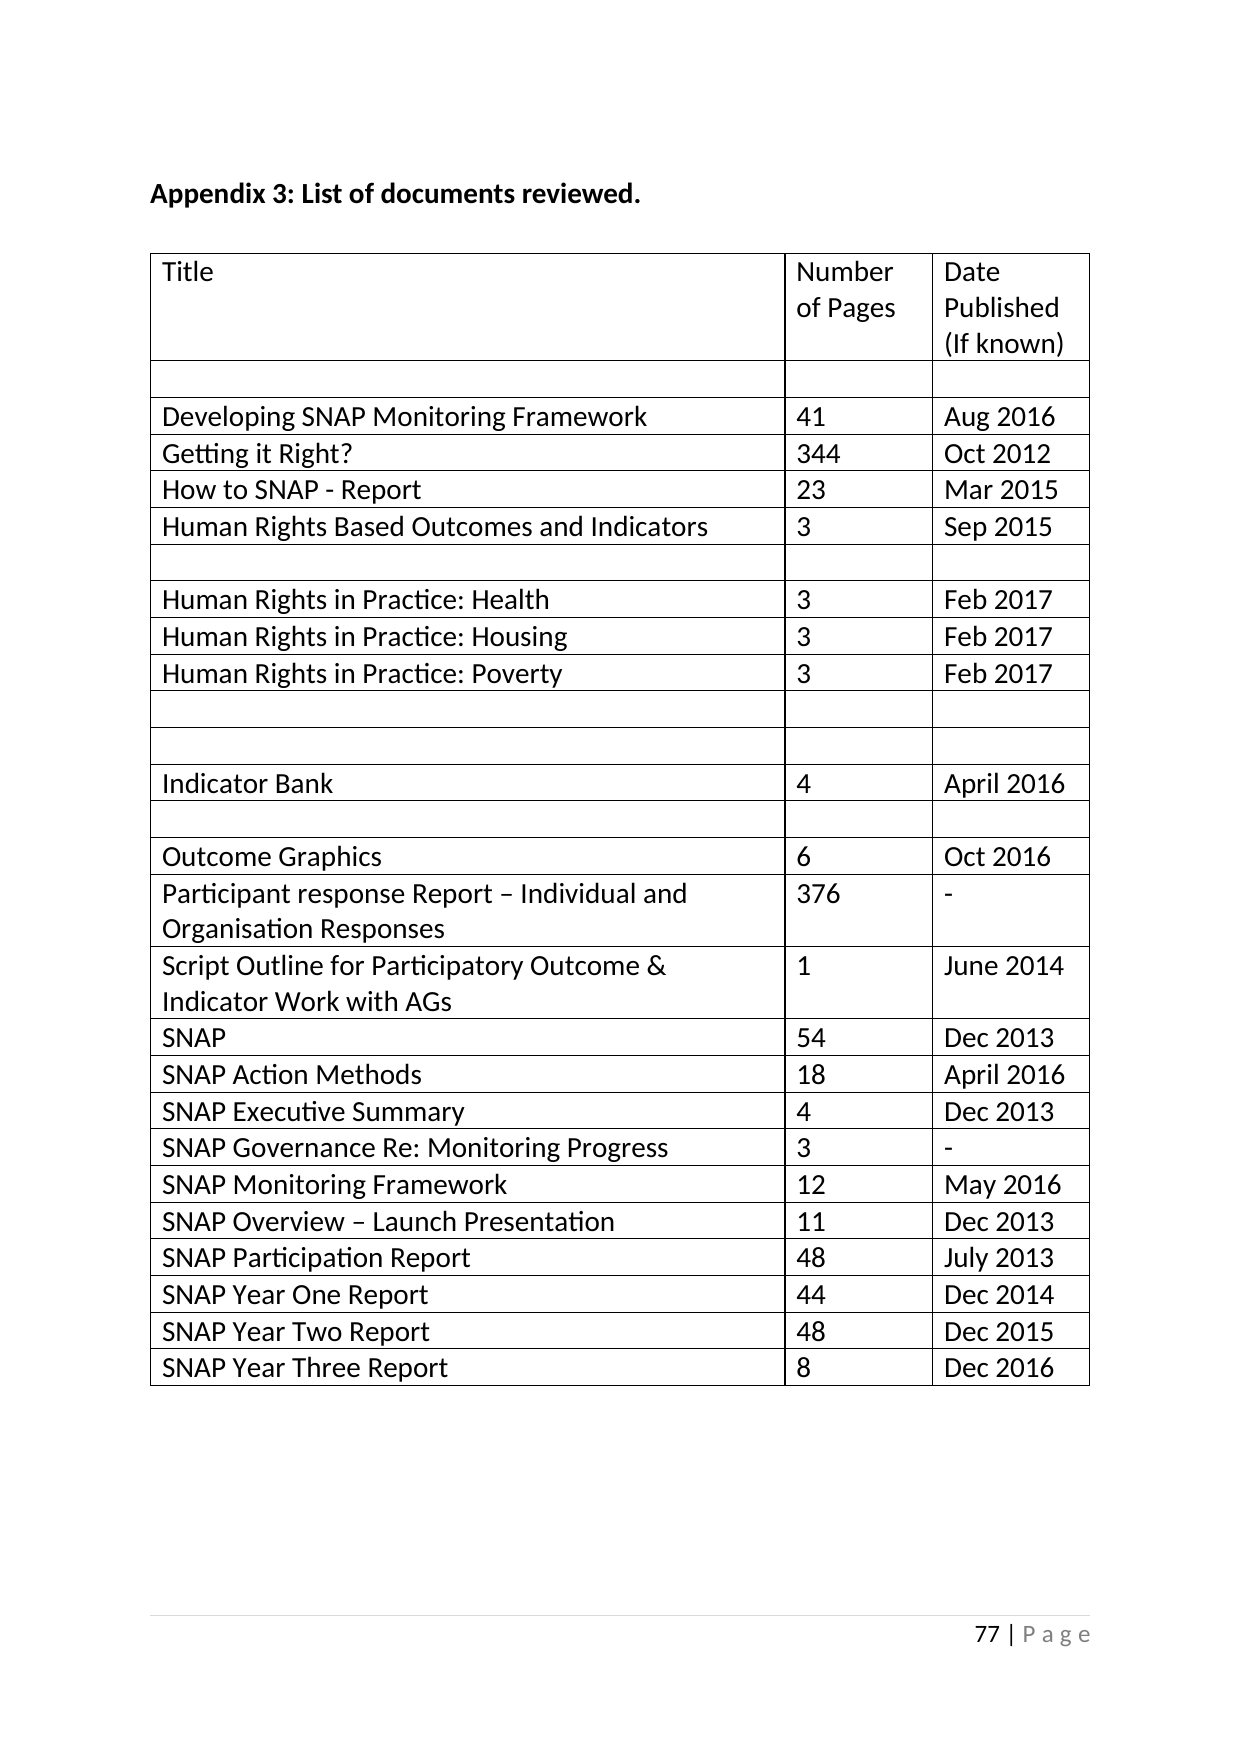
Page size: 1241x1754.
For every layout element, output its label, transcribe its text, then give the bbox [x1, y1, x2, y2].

table_cell April 2016 [933, 765, 1089, 800]
table_cell [151, 691, 784, 727]
table_cell April 2016 [933, 1056, 1089, 1092]
table_cell Feb 2017 [933, 655, 1089, 690]
table_cell SNAP Year One Report [151, 1276, 784, 1312]
table_cell SNAP Monitoring Framework [151, 1166, 784, 1202]
table_cell SNAP Action Methods [151, 1056, 784, 1092]
table_cell [786, 361, 932, 397]
table_cell 376 [786, 875, 932, 946]
table_cell Feb 2017 [933, 618, 1089, 654]
table_header Number of Pages [786, 254, 932, 360]
table_cell 3 [786, 1129, 932, 1165]
table_cell [933, 801, 1089, 837]
table_cell 3 [786, 508, 932, 544]
table_cell 41 [786, 398, 932, 434]
table_cell 8 [786, 1349, 932, 1385]
table_cell Human Rights Based Outcomes and Indicators [151, 508, 784, 544]
table_cell Oct 2016 [933, 838, 1089, 874]
table_cell [933, 728, 1089, 764]
table_cell June 2014 [933, 947, 1089, 1018]
table_cell [786, 728, 932, 764]
table_header Title [151, 254, 784, 360]
table_cell Oct 2012 [933, 435, 1089, 470]
table_cell How to SNAP - Report [151, 471, 784, 507]
table_cell 3 [786, 581, 932, 617]
table_cell SNAP Year Three Report [151, 1349, 784, 1385]
table_cell 44 [786, 1276, 932, 1312]
table_cell Feb 2017 [933, 581, 1089, 617]
table_cell 18 [786, 1056, 932, 1092]
table_cell Dec 2015 [933, 1313, 1089, 1348]
table_cell SNAP Year Two Report [151, 1313, 784, 1348]
table_cell [933, 545, 1089, 580]
table_cell May 2016 [933, 1166, 1089, 1202]
table_cell Dec 2014 [933, 1276, 1089, 1312]
table_cell Getting it Right? [151, 435, 784, 470]
table_cell Dec 2016 [933, 1349, 1089, 1385]
table_cell 3 [786, 618, 932, 654]
table_cell July 2013 [933, 1239, 1089, 1275]
table_cell [786, 691, 932, 727]
table_cell SNAP Executive Summary [151, 1093, 784, 1128]
table_cell 12 [786, 1166, 932, 1202]
table_cell 344 [786, 435, 932, 470]
table_cell Indicator Bank [151, 765, 784, 800]
subtitle Appendix 3: List of documents reviewed. [150, 175, 1090, 211]
table_cell Sep 2015 [933, 508, 1089, 544]
table_cell 48 [786, 1313, 932, 1348]
table_cell - [933, 1129, 1089, 1165]
table_cell 4 [786, 1093, 932, 1128]
table_cell [786, 801, 932, 837]
table_cell Script Outline for Participatory Outcome & Indicator Work with AGs [151, 947, 784, 1018]
table_cell - [933, 875, 1089, 946]
table_cell Aug 2016 [933, 398, 1089, 434]
table_cell [933, 361, 1089, 397]
table_cell 1 [786, 947, 932, 1018]
table_header Date Published (If known) [933, 254, 1089, 360]
table_cell Dec 2013 [933, 1019, 1089, 1055]
table_cell [933, 691, 1089, 727]
table_cell [786, 545, 932, 580]
table_cell Developing SNAP Monitoring Framework [151, 398, 784, 434]
table_cell Mar 2015 [933, 471, 1089, 507]
table_cell 3 [786, 655, 932, 690]
table_cell Human Rights in Practice: Health [151, 581, 784, 617]
table_cell Dec 2013 [933, 1203, 1089, 1238]
table_cell [151, 361, 784, 397]
table_cell 54 [786, 1019, 932, 1055]
table_cell 23 [786, 471, 932, 507]
table_cell Outcome Graphics [151, 838, 784, 874]
table_cell 4 [786, 765, 932, 800]
table_cell Participant response Report – Individual and Organisation Responses [151, 875, 784, 946]
table_cell SNAP Overview – Launch Presentation [151, 1203, 784, 1238]
table_cell 11 [786, 1203, 932, 1238]
table_cell 48 [786, 1239, 932, 1275]
table_cell Human Rights in Practice: Poverty [151, 655, 784, 690]
table_cell [151, 728, 784, 764]
table_cell [151, 545, 784, 580]
table_cell 6 [786, 838, 932, 874]
table_cell Dec 2013 [933, 1093, 1089, 1128]
table_cell Human Rights in Practice: Housing [151, 618, 784, 654]
table_cell SNAP [151, 1019, 784, 1055]
table_cell SNAP Participation Report [151, 1239, 784, 1275]
table_cell SNAP Governance Re: Monitoring Progress [151, 1129, 784, 1165]
table_cell [151, 801, 784, 837]
